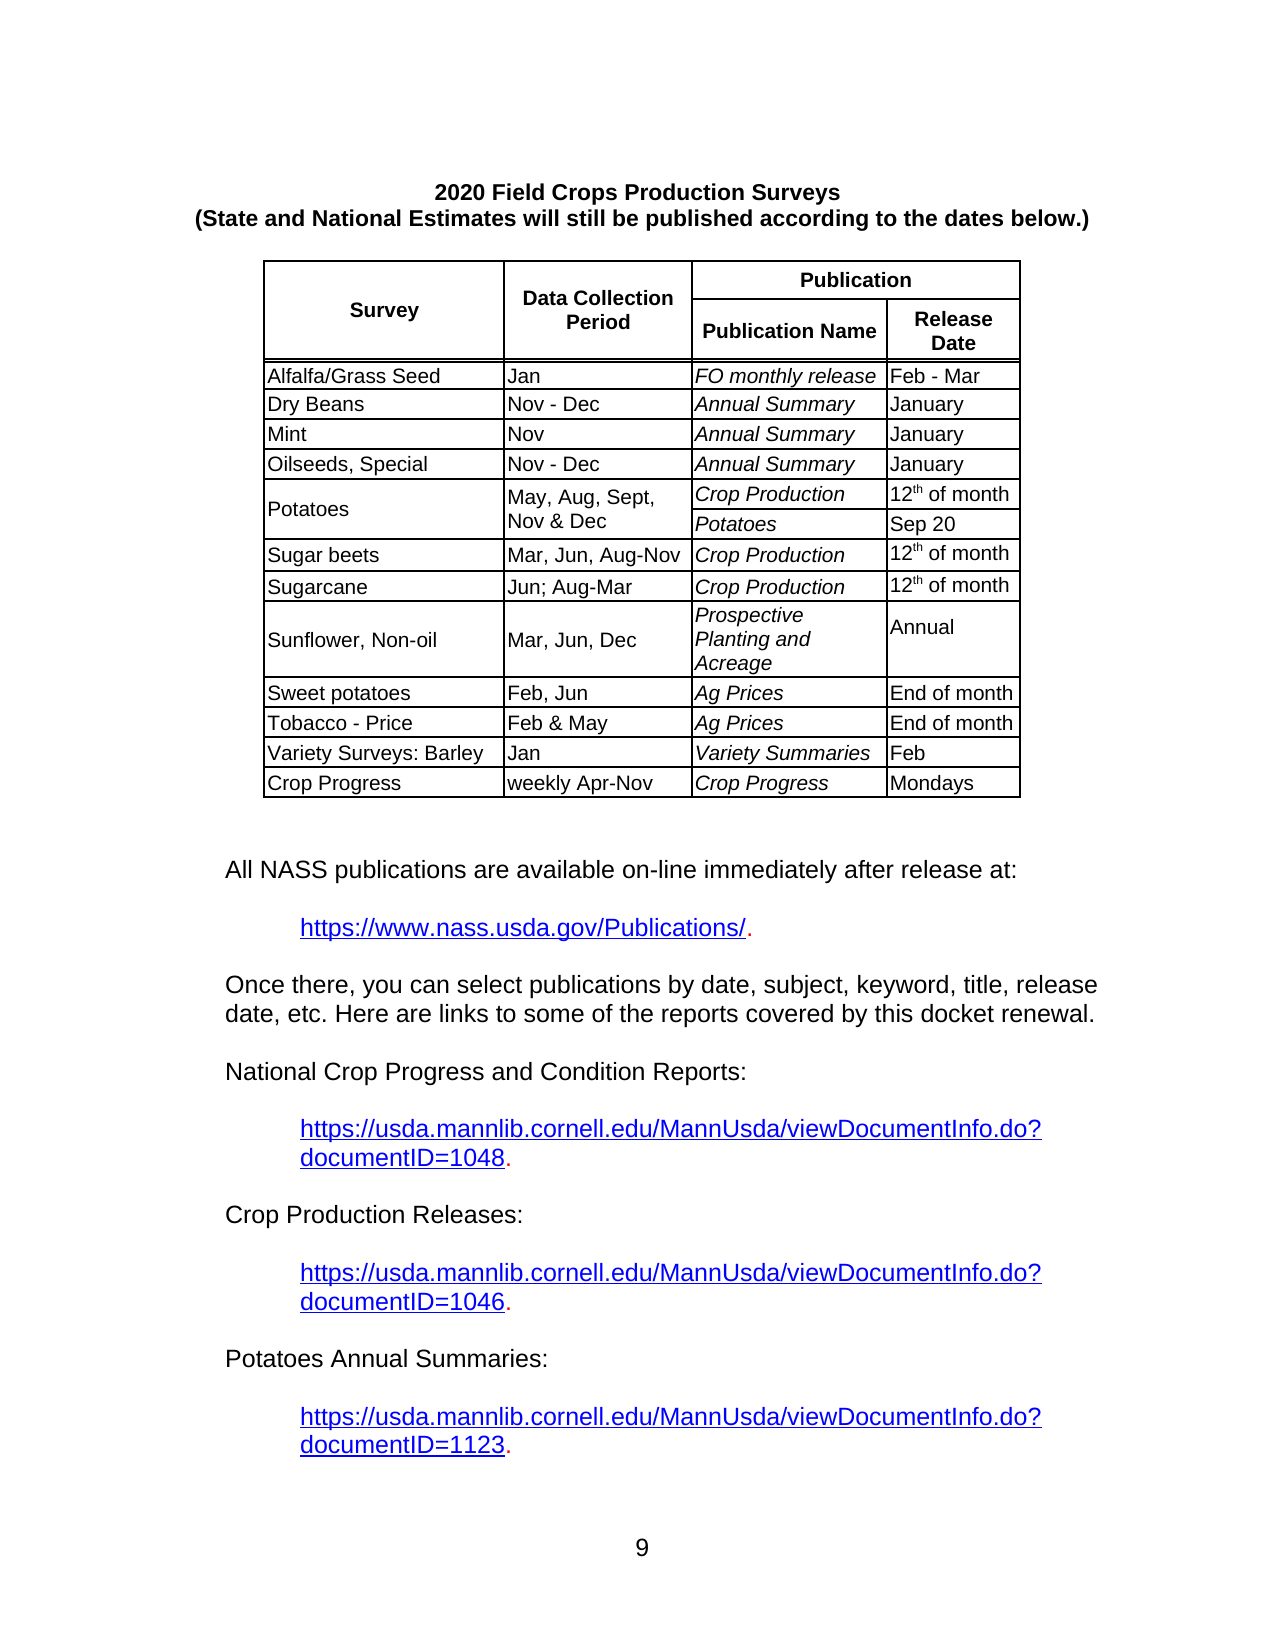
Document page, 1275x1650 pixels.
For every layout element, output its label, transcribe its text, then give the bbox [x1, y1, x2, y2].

table_cell Publication Name [693, 300, 886, 358]
text Once there, you can select publications by date, subject, keyword, title, release date, etc. Here are links to some of the reports covered by this docket renewal. [225, 971, 1134, 1028]
table_cell January [888, 390, 1019, 418]
table_cell Variety Surveys: Barley [265, 738, 503, 766]
table_cell 12th of month [888, 572, 1019, 600]
table_cell Feb - Mar [888, 363, 1019, 388]
table_cell Annual Summary [693, 450, 886, 478]
table_cell Dry Beans [265, 390, 503, 418]
table_cell Variety Summaries [693, 738, 886, 766]
table_cell Prospective Planting and Acreage [693, 602, 886, 676]
table_cell Mar, Jun, Dec [505, 602, 691, 676]
table_cell Jan [505, 738, 691, 766]
text (State and National Estimates will still be published according to the dates below.) [150, 205, 1134, 231]
table_cell Crop Production [693, 480, 886, 508]
table_cell Ag Prices [693, 708, 886, 736]
table_header Publication [693, 262, 1019, 298]
table_cell Ag Prices [693, 678, 886, 706]
table_cell 12th of month [888, 480, 1019, 508]
table_cell Potatoes [265, 480, 503, 538]
table_cell Oilseeds, Special [265, 450, 503, 478]
table_cell Jun; Aug-Mar [505, 572, 691, 600]
table_cell Mondays [888, 768, 1019, 796]
text All NASS publications are available on-line immediately after release at: [225, 856, 1134, 884]
table_cell Nov - Dec [505, 450, 691, 478]
table_cell Sunflower, Non-oil [265, 602, 503, 676]
table_cell weekly Apr-Nov [505, 768, 691, 796]
table_header Survey [265, 262, 503, 358]
table_cell January [888, 420, 1019, 448]
table_cell Annual Summary [693, 390, 886, 418]
table_cell Potatoes [693, 510, 886, 538]
table_cell Annual [888, 602, 1019, 676]
table_cell Feb [888, 738, 1019, 766]
table_cell Sugarcane [265, 572, 503, 600]
table_cell Crop Production [693, 540, 886, 570]
table_cell Sugar beets [265, 540, 503, 570]
table_cell Release Date [888, 300, 1019, 358]
table_header Data Collection Period [505, 262, 691, 358]
table_cell Jan [505, 363, 691, 388]
table_cell Nov [505, 420, 691, 448]
table_cell Annual Summary [693, 420, 886, 448]
text https://usda.mannlib.cornell.edu/MannUsda/viewDocumentInfo.do?documentID=1048. [300, 1114, 1134, 1172]
table_cell Crop Production [693, 572, 886, 600]
table_cell Crop Progress [265, 768, 503, 796]
text Potatoes Annual Summaries: [225, 1344, 1134, 1373]
table_cell January [888, 450, 1019, 478]
table_cell End of month [888, 678, 1019, 706]
table_cell Nov - Dec [505, 390, 691, 418]
table_cell Alfalfa/Grass Seed [265, 363, 503, 388]
text https://usda.mannlib.cornell.edu/MannUsda/viewDocumentInfo.do?documentID=1046. [300, 1258, 1134, 1316]
table_cell Tobacco - Price [265, 708, 503, 736]
table_cell FO monthly release [693, 363, 886, 388]
table_cell End of month [888, 708, 1019, 736]
table_cell Feb & May [505, 708, 691, 736]
table_cell May, Aug, Sept, Nov & Dec [505, 480, 691, 538]
text 2020 Field Crops Production Surveys [150, 179, 1134, 205]
table_cell Crop Progress [693, 768, 886, 796]
table_cell Feb, Jun [505, 678, 691, 706]
text Crop Production Releases: [225, 1201, 1134, 1229]
table_cell Mint [265, 420, 503, 448]
table_cell 12th of month [888, 540, 1019, 570]
table_cell Sweet potatoes [265, 678, 503, 706]
table_cell Mar, Jun, Aug-Nov [505, 540, 691, 570]
table_cell Sep 20 [888, 510, 1019, 538]
text https://www.nass.usda.gov/Publications/. [225, 913, 1134, 942]
text https://usda.mannlib.cornell.edu/MannUsda/viewDocumentInfo.do?documentID=1123. [300, 1402, 1134, 1459]
text National Crop Progress and Condition Reports: [225, 1057, 1134, 1086]
